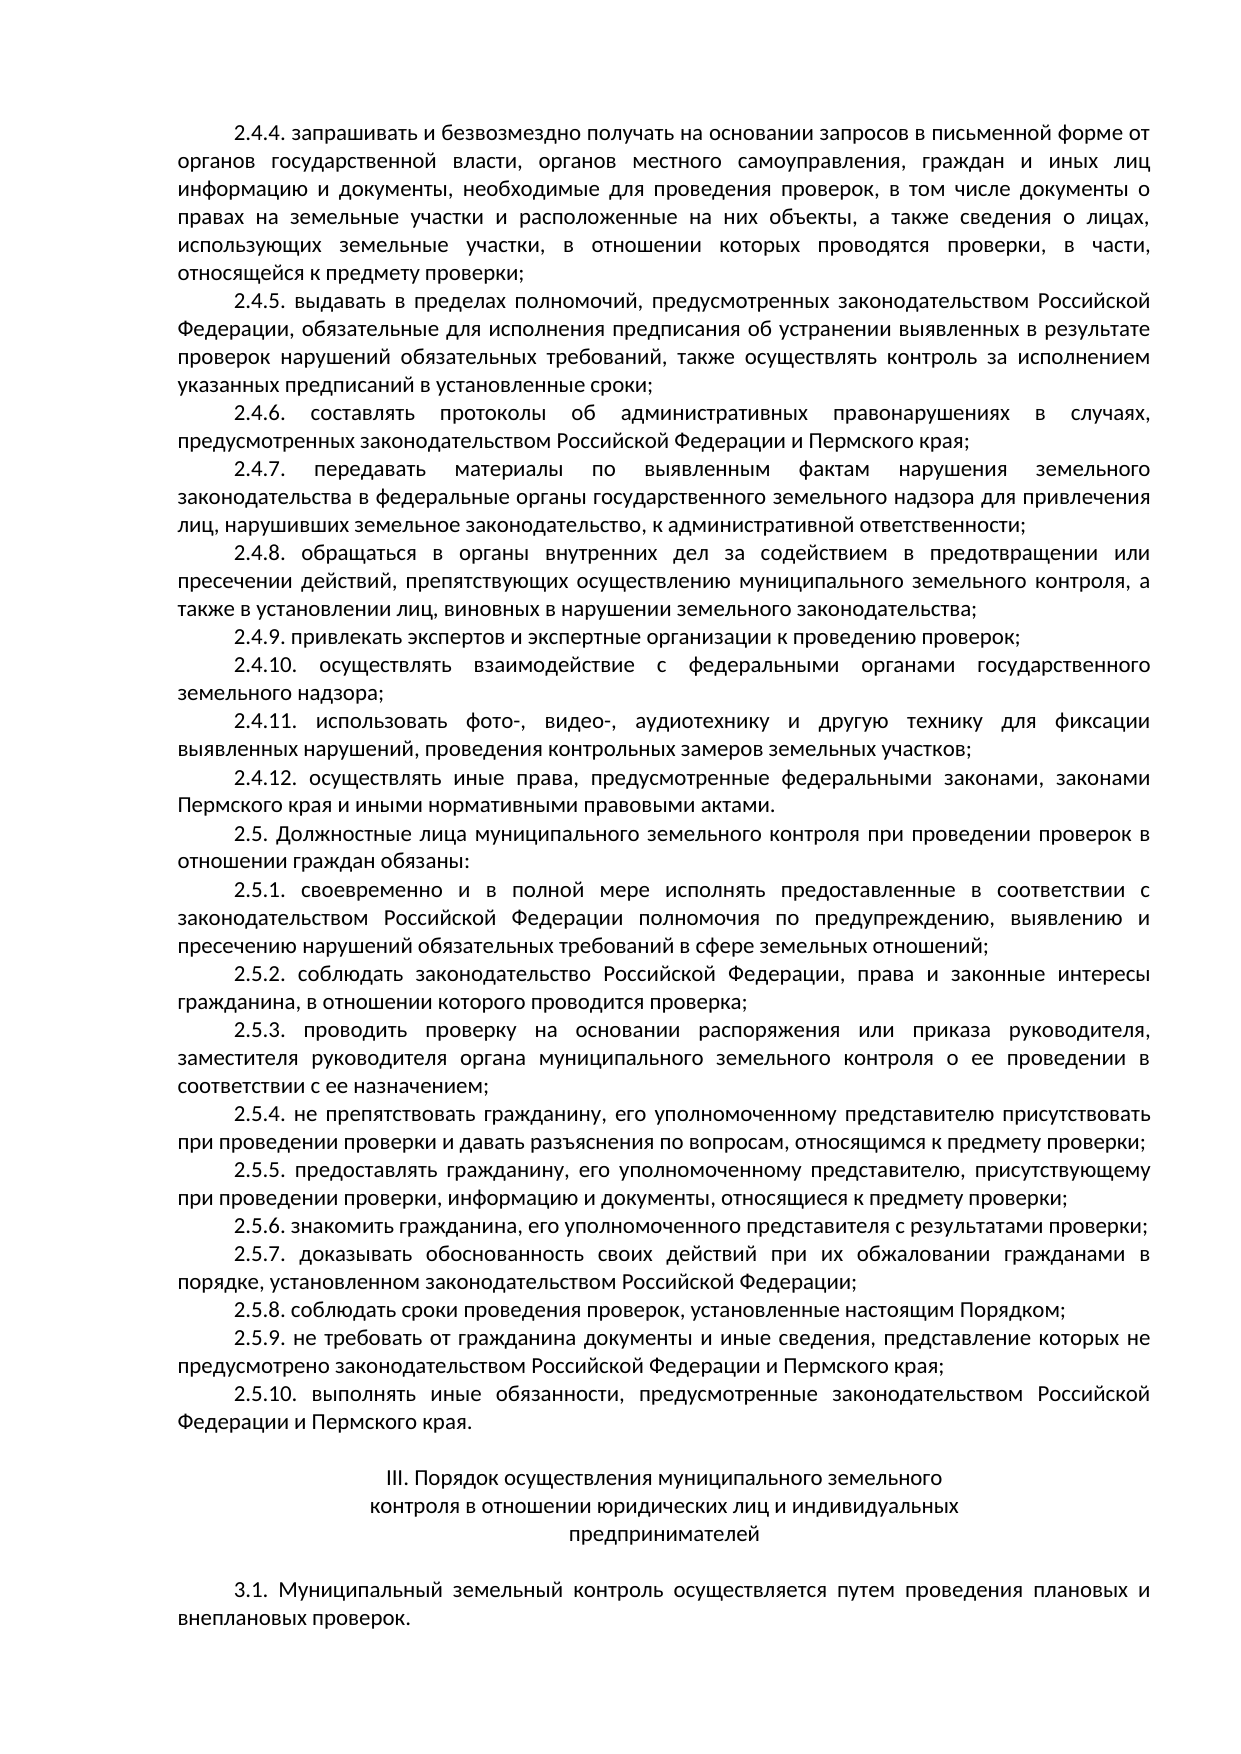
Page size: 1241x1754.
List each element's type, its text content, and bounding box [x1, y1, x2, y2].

text 2.5.7. доказывать обоснованность своих действий при их обжаловании гражданами в порядке, установленном законодательством Российской Федерации; [177, 1239, 1152, 1295]
text предпринимателей [177, 1519, 1152, 1547]
text 2.4.7. передавать материалы по выявленным фактам нарушения земельного законодательства в федеральные органы государственного земельного надзора для привлечения лиц, нарушивших земельное законодательство, к административной ответственности; [177, 454, 1152, 538]
text 2.5.9. не требовать от гражданина документы и иные сведения, представление которых не предусмотрено законодательством Российской Федерации и Пермского края; [177, 1323, 1152, 1379]
text 2.5.8. соблюдать сроки проведения проверок, установленные настоящим Порядком; [177, 1295, 1152, 1323]
text 2.4.11. использовать фото-, видео-, аудиотехнику и другую технику для фиксации выявленных нарушений, проведения контрольных замеров земельных участков; [177, 707, 1152, 763]
text 2.5.2. соблюдать законодательство Российской Федерации, права и законные интересы гражданина, в отношении которого проводится проверка; [177, 959, 1152, 1015]
text 2.4.9. привлекать экспертов и экспертные организации к проведению проверок; [177, 622, 1152, 651]
text 2.5.6. знакомить гражданина, его уполномоченного представителя с результатами проверки; [177, 1211, 1152, 1239]
text III. Порядок осуществления муниципального земельного [177, 1463, 1152, 1491]
text 2.4.8. обращаться в органы внутренних дел за содействием в предотвращении или пресечении действий, препятствующих осуществлению муниципального земельного контроля, а также в установлении лиц, виновных в нарушении земельного законодательства; [177, 538, 1152, 622]
text 2.4.10. осуществлять взаимодействие с федеральными органами государственного земельного надзора; [177, 651, 1152, 707]
text 2.5.1. своевременно и в полной мере исполнять предоставленные в соответствии с законодательством Российской Федерации полномочия по предупреждению, выявлению и пресечению нарушений обязательных требований в сфере земельных отношений; [177, 875, 1152, 959]
text 2.4.6. составлять протоколы об административных правонарушениях в случаях, предусмотренных законодательством Российской Федерации и Пермского края; [177, 398, 1152, 454]
text контроля в отношении юридических лиц и индивидуальных [177, 1491, 1152, 1519]
text 2.5.5. предоставлять гражданину, его уполномоченному представителю, присутствующему при проведении проверки, информацию и документы, относящиеся к предмету проверки; [177, 1155, 1152, 1211]
text 2.5.4. не препятствовать гражданину, его уполномоченному представителю присутствовать при проведении проверки и давать разъяснения по вопросам, относящимся к предмету проверки; [177, 1099, 1152, 1155]
text 2.4.5. выдавать в пределах полномочий, предусмотренных законодательством Российской Федерации, обязательные для исполнения предписания об устранении выявленных в результате проверок нарушений обязательных требований, также осуществлять контроль за исполнением указанных предписаний в установленные сроки; [177, 286, 1152, 398]
text 3.1. Муниципальный земельный контроль осуществляется путем проведения плановых и внеплановых проверок. [177, 1575, 1152, 1631]
text 2.4.12. осуществлять иные права, предусмотренные федеральными законами, законами Пермского края и иными нормативными правовыми актами. [177, 763, 1152, 819]
text 2.5. Должностные лица муниципального земельного контроля при проведении проверок в отношении граждан обязаны: [177, 819, 1152, 875]
text 2.5.3. проводить проверку на основании распоряжения или приказа руководителя, заместителя руководителя органа муниципального земельного контроля о ее проведении в соответствии с ее назначением; [177, 1015, 1152, 1099]
text 2.4.4. запрашивать и безвозмездно получать на основании запросов в письменной форме от органов государственной власти, органов местного самоуправления, граждан и иных лиц информацию и документы, необходимые для проведения проверок, в том числе документы о правах на земельные участки и расположенные на них объекты, а также сведения о лицах, использующих земельные участки, в отношении которых проводятся проверки, в части, относящейся к предмету проверки; [177, 118, 1152, 286]
text 2.5.10. выполнять иные обязанности, предусмотренные законодательством Российской Федерации и Пермского края. [177, 1379, 1152, 1435]
